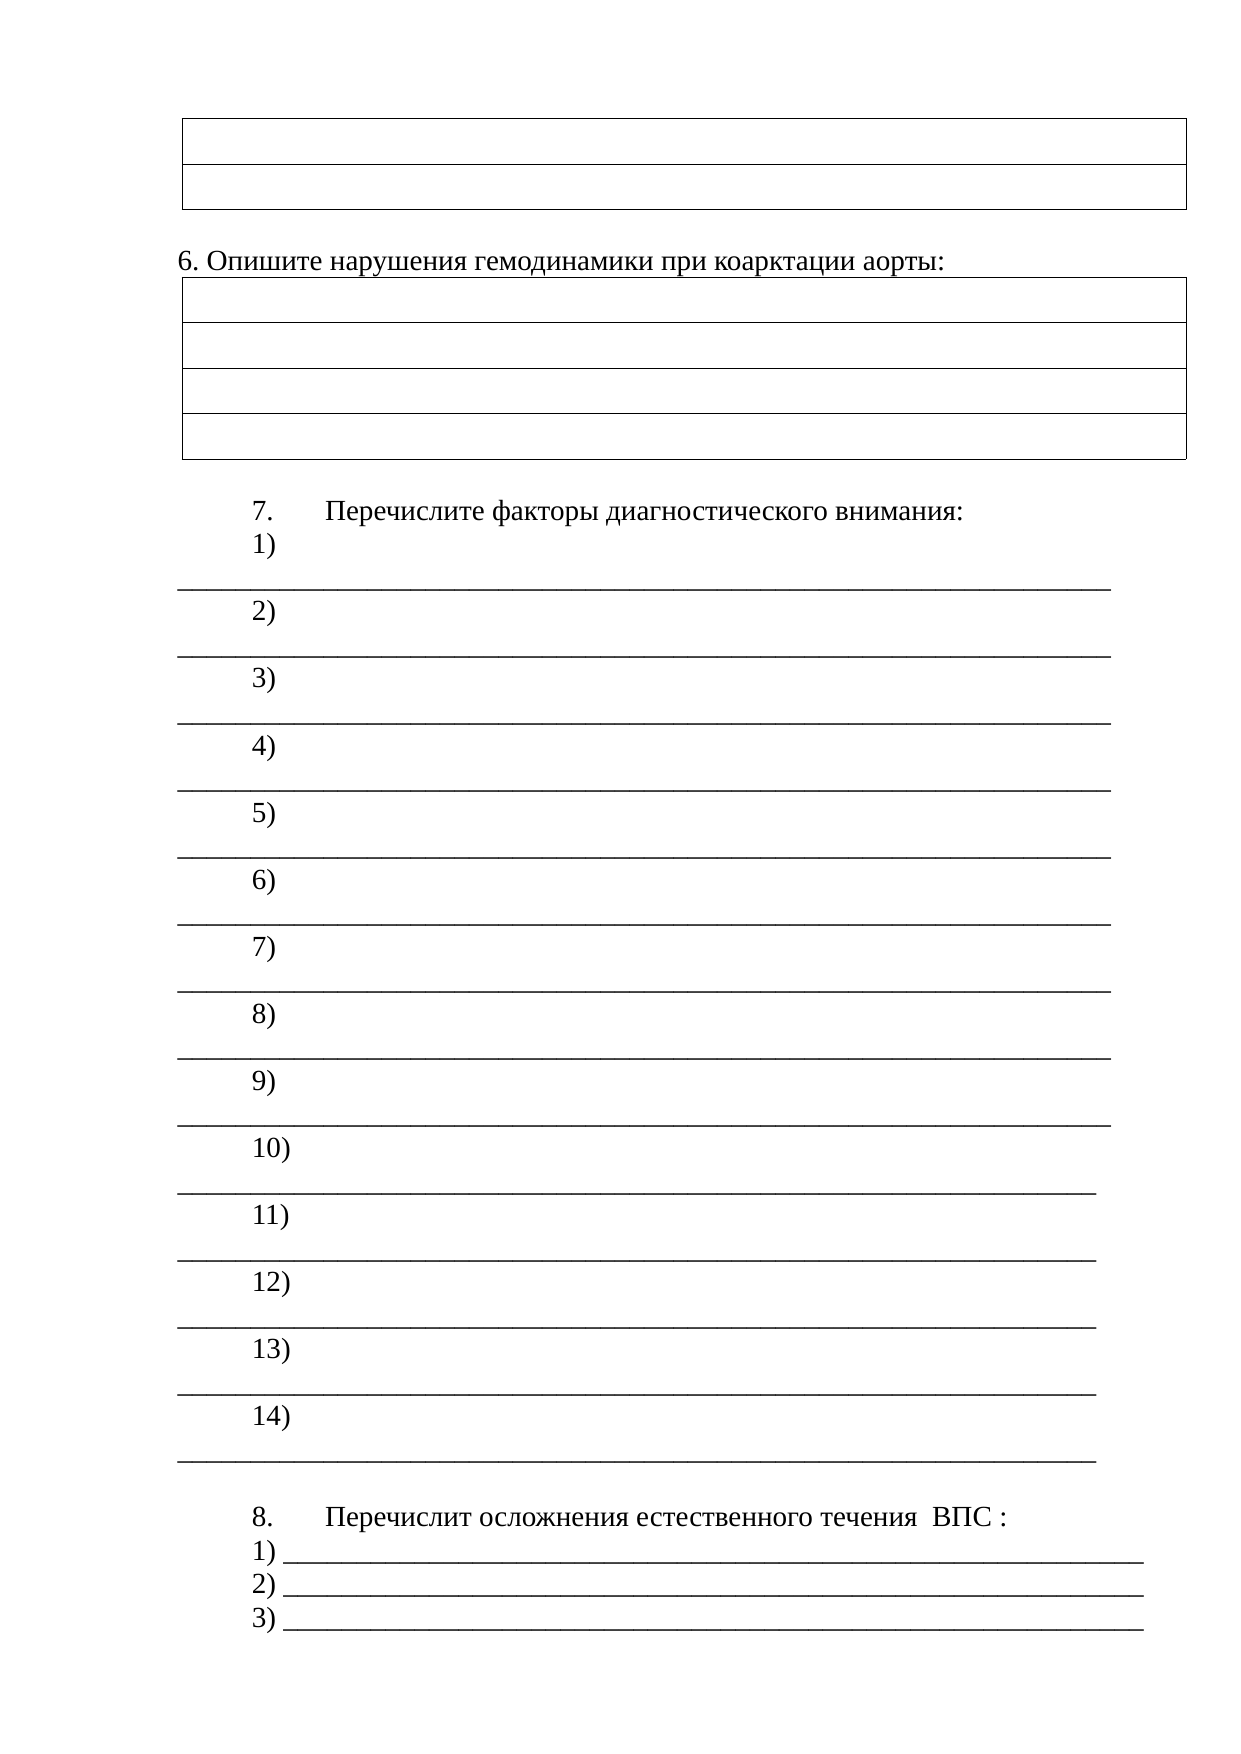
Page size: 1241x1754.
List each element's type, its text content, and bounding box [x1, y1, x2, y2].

table_cell [183, 369, 1186, 413]
text 3) ________________________________________________________________ [177, 661, 1152, 728]
table_cell [183, 119, 1186, 164]
text 13) _______________________________________________________________ [177, 1331, 1152, 1398]
text 5) ________________________________________________________________ [177, 795, 1152, 862]
list Перечислите факторы диагностического внимания: [177, 493, 1152, 526]
table_cell [183, 165, 1186, 209]
text 9) ________________________________________________________________ [177, 1063, 1152, 1130]
text 8) ________________________________________________________________ [177, 996, 1152, 1063]
text 7) ________________________________________________________________ [177, 929, 1152, 996]
text 14) _______________________________________________________________ [177, 1398, 1152, 1466]
text 2) ___________________________________________________________ [177, 1566, 1152, 1600]
text 11) _______________________________________________________________ [177, 1197, 1152, 1264]
text 12) _______________________________________________________________ [177, 1264, 1152, 1331]
table_cell [183, 323, 1186, 368]
list Перечислит осложнения естественного течения ВПС : [177, 1499, 1152, 1533]
text 3) ___________________________________________________________ [177, 1600, 1152, 1633]
text 2) ________________________________________________________________ [177, 593, 1152, 661]
text 10) _______________________________________________________________ [177, 1130, 1152, 1197]
table_cell [183, 414, 1186, 459]
text 1) ________________________________________________________________ [177, 526, 1152, 593]
text 6) ________________________________________________________________ [177, 862, 1152, 929]
table_header [183, 278, 1186, 322]
text 6. Опишите нарушения гемодинамики при коарктации аорты: [177, 243, 1152, 277]
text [177, 1533, 1152, 1566]
text 4) ________________________________________________________________ [177, 728, 1152, 795]
